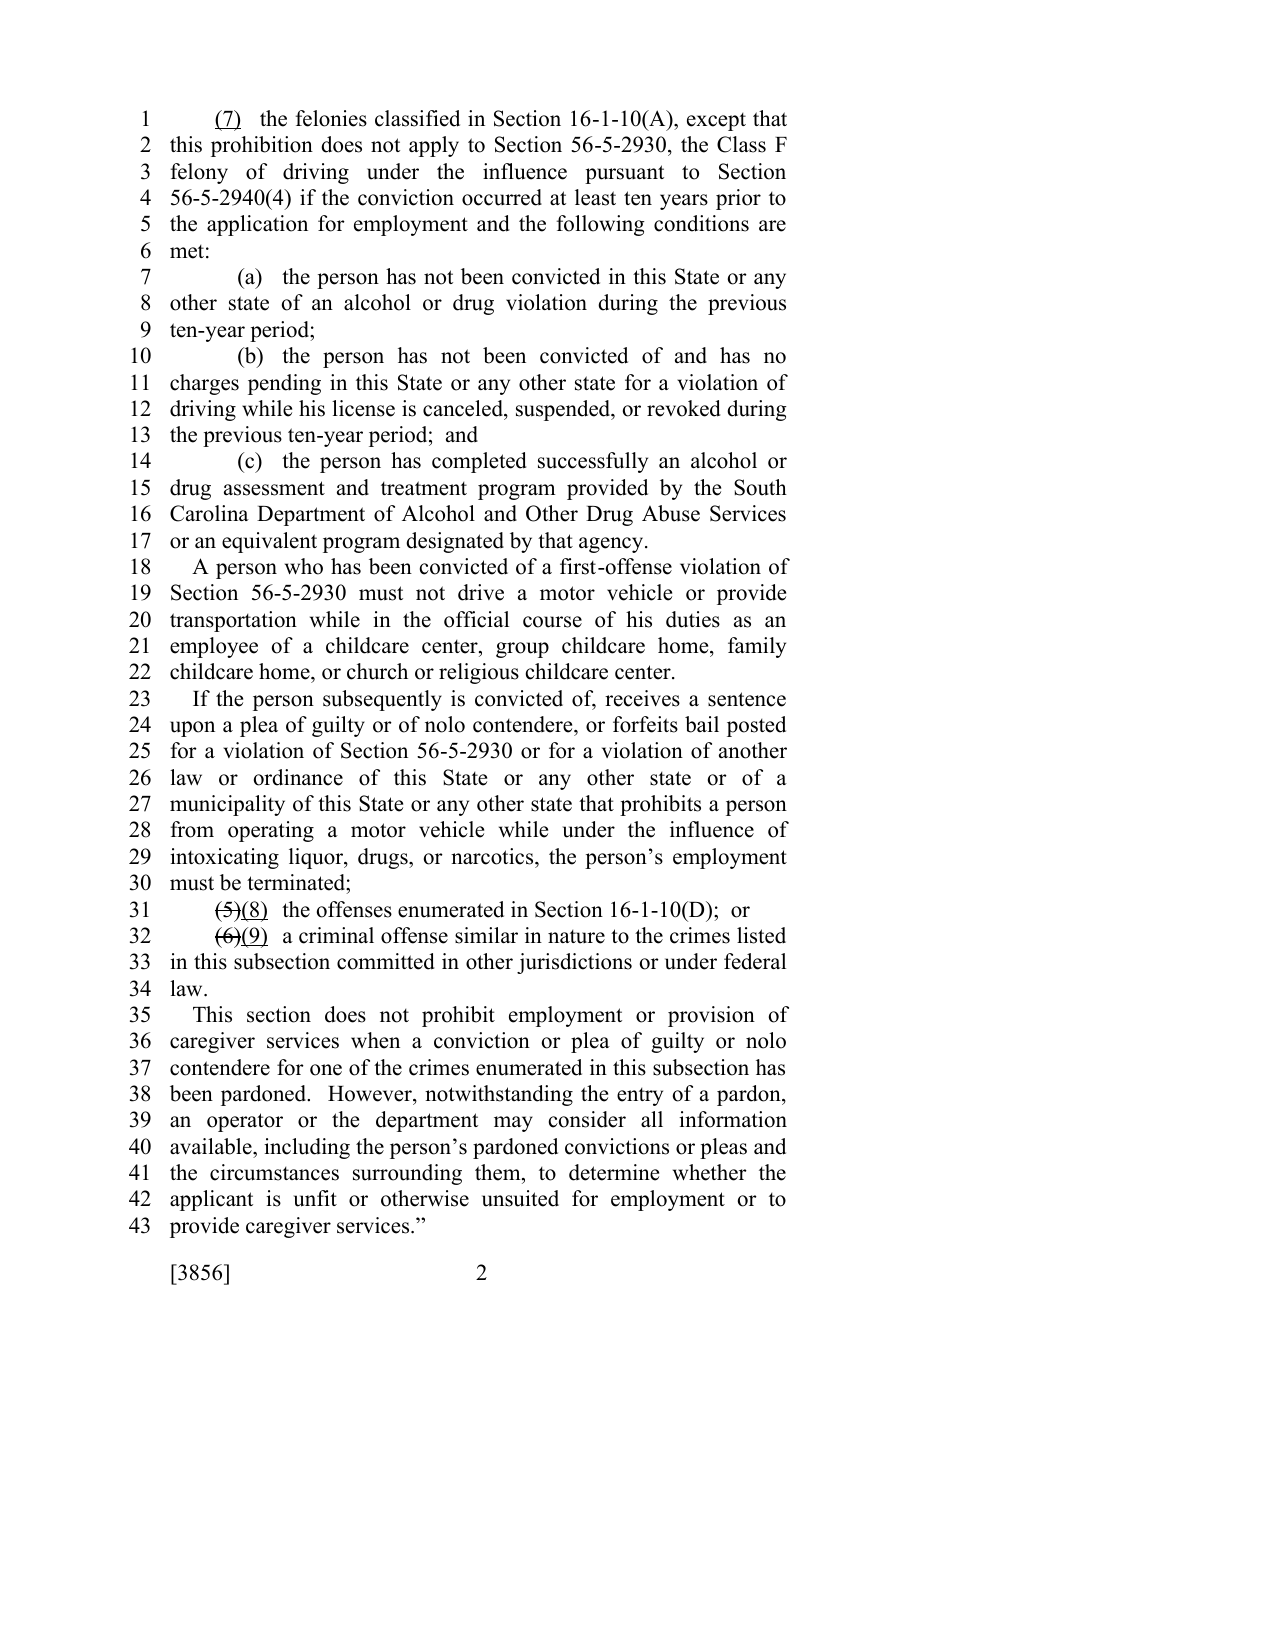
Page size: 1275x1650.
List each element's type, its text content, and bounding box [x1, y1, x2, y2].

text (6)(9) a criminal offense similar in nature to the crimes listed in this subsection committed in other jurisdictions or under federal law. [169, 922, 787, 1001]
text If the person subsequently is convicted of, receives a sentence upon a plea of guilty or of nolo contendere, or forfeits bail posted for a violation of Section 56-5-2930 or for a violation of another law or ordinance of this State or any other state or of a municipality of this State or any other state that prohibits a person from operating a motor vehicle while under the influence of intoxicating liquor, drugs, or narcotics, the person’s employment must be terminated; [169, 685, 787, 896]
text (7) the felonies classified in Section 16-1-10(A), except that this prohibition does not apply to Section 56-5-2930, the Class F felony of driving under the influence pursuant to Section 56-5-2940(4) if the conviction occurred at least ten years prior to the application for employment and the following conditions are met: [169, 105, 787, 263]
text A person who has been convicted of a first-offense violation of Section 56-5-2930 must not drive a motor vehicle or provide transportation while in the official course of his duties as an employee of a childcare center, group childcare home, family childcare home, or church or religious childcare center. [169, 553, 787, 685]
text (5)(8) the offenses enumerated in Section 16-1-10(D); or [169, 896, 787, 922]
text (c) the person has completed successfully an alcohol or drug assessment and treatment program provided by the South Carolina Department of Alcohol and Other Drug Abuse Services or an equivalent program designated by that agency. [169, 448, 787, 553]
text (a) the person has not been convicted in this State or any other state of an alcohol or drug violation during the previous ten-year period; [169, 263, 787, 342]
text (b) the person has not been convicted of and has no charges pending in this State or any other state for a violation of driving while his license is canceled, suspended, or revoked during the previous ten-year period; and [169, 342, 787, 448]
text This section does not prohibit employment or provision of caregiver services when a conviction or plea of guilty or nolo contendere for one of the crimes enumerated in this subsection has been pardoned. However, notwithstanding the entry of a pardon, an operator or the department may consider all information available, including the person’s pardoned convictions or pleas and the circumstances surrounding them, to determine whether the applicant is unfit or otherwise unsuited for employment or to provide caregiver services.” [169, 1001, 787, 1238]
